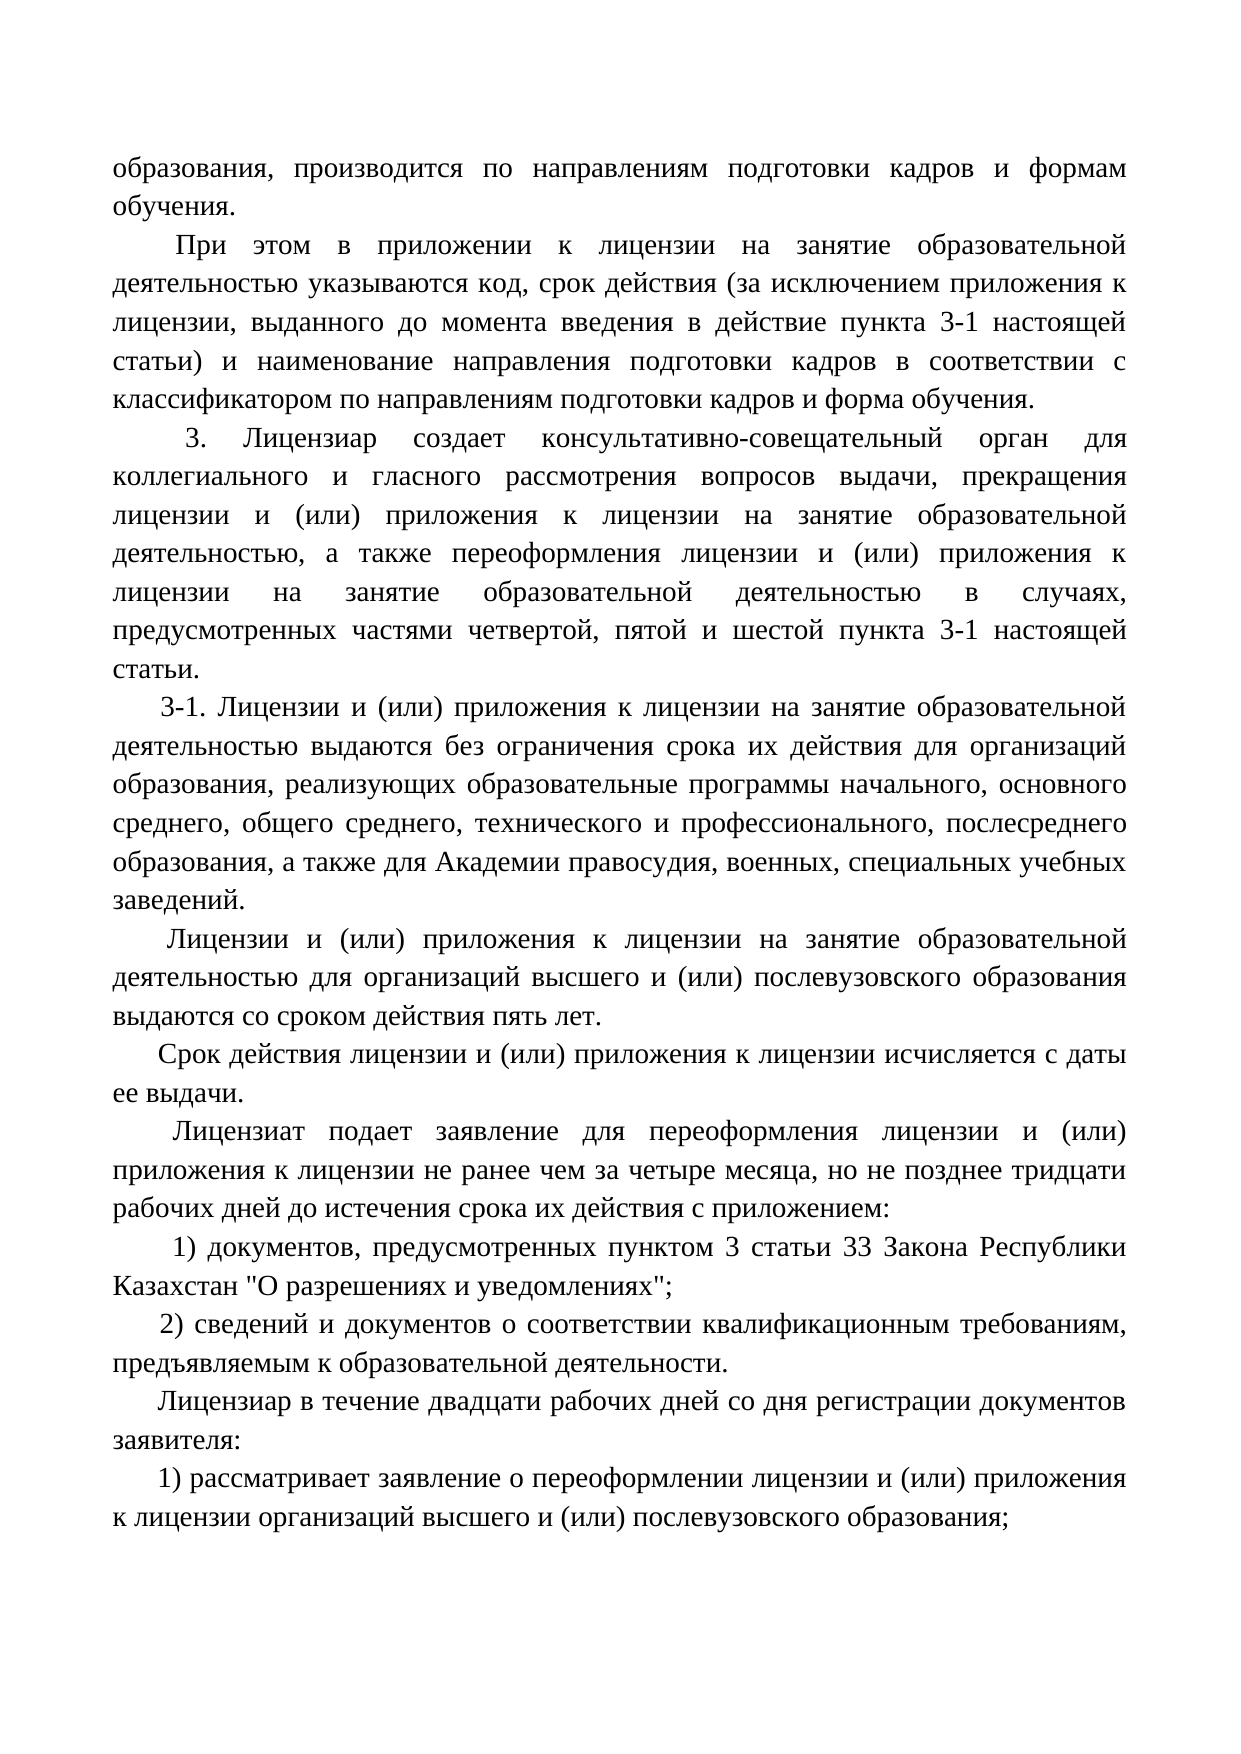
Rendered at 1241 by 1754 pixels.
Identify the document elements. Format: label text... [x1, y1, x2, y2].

text Срок действия лицензии и (или) приложения к лицензии исчисляется с даты ее выдачи. [112, 1036, 1128, 1108]
text 3-1. Лицензии и (или) приложения к лицензии на занятие образовательной деятельностью выдаются без ограничения срока их действия для организаций образования, реализующих образовательные программы начального, основного среднего, общего среднего, технического и профессионального, послесреднего образования, а также для Академии правосудия, военных, специальных учебных заведений. [112, 689, 1128, 916]
text 3. Лицензиар создает консультативно-совещательный орган для коллегиального и гласного рассмотрения вопросов выдачи, прекращения лицензии и (или) приложения к лицензии на занятие образовательной деятельностью, а также переоформления лицензии и (или) приложения к лицензии на занятие образовательной деятельностью в случаях, предусмотренных частями четвертой, пятой и шестой пункта 3-1 настоящей статьи. [112, 420, 1128, 684]
text Лицензиар в течение двадцати рабочих дней со дня регистрации документов заявителя: [112, 1383, 1128, 1455]
text Лицензиат подает заявление для переоформления лицензии и (или) приложения к лицензии не ранее чем за четыре месяца, но не позднее тридцати рабочих дней до истечения срока их действия с приложением: [112, 1113, 1128, 1224]
text Лицензии и (или) приложения к лицензии на занятие образовательной деятельностью для организаций высшего и (или) послевузовского образования выдаются со сроком действия пять лет. [112, 921, 1128, 1031]
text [112, 150, 1128, 222]
text При этом в приложении к лицензии на занятие образовательной деятельностью указываются код, срок действия (за исключением приложения к лицензии, выданного до момента введения в действие пункта 3-1 настоящей статьи) и наименование направления подготовки кадров в соответствии с классификатором по направлениям подготовки кадров и форма обучения. [112, 227, 1128, 415]
text 1) документов, предусмотренных пунктом 3 статьи 33 Закона Республики Казахстан "О разрешениях и уведомлениях"; [112, 1229, 1128, 1301]
text 1) рассматривает заявление о переоформлении лицензии и (или) приложения к лицензии организаций высшего и (или) послевузовского образования; [112, 1460, 1128, 1532]
text 2) сведений и документов о соответствии квалификационным требованиям, предъявляемым к образовательной деятельности. [112, 1306, 1128, 1378]
